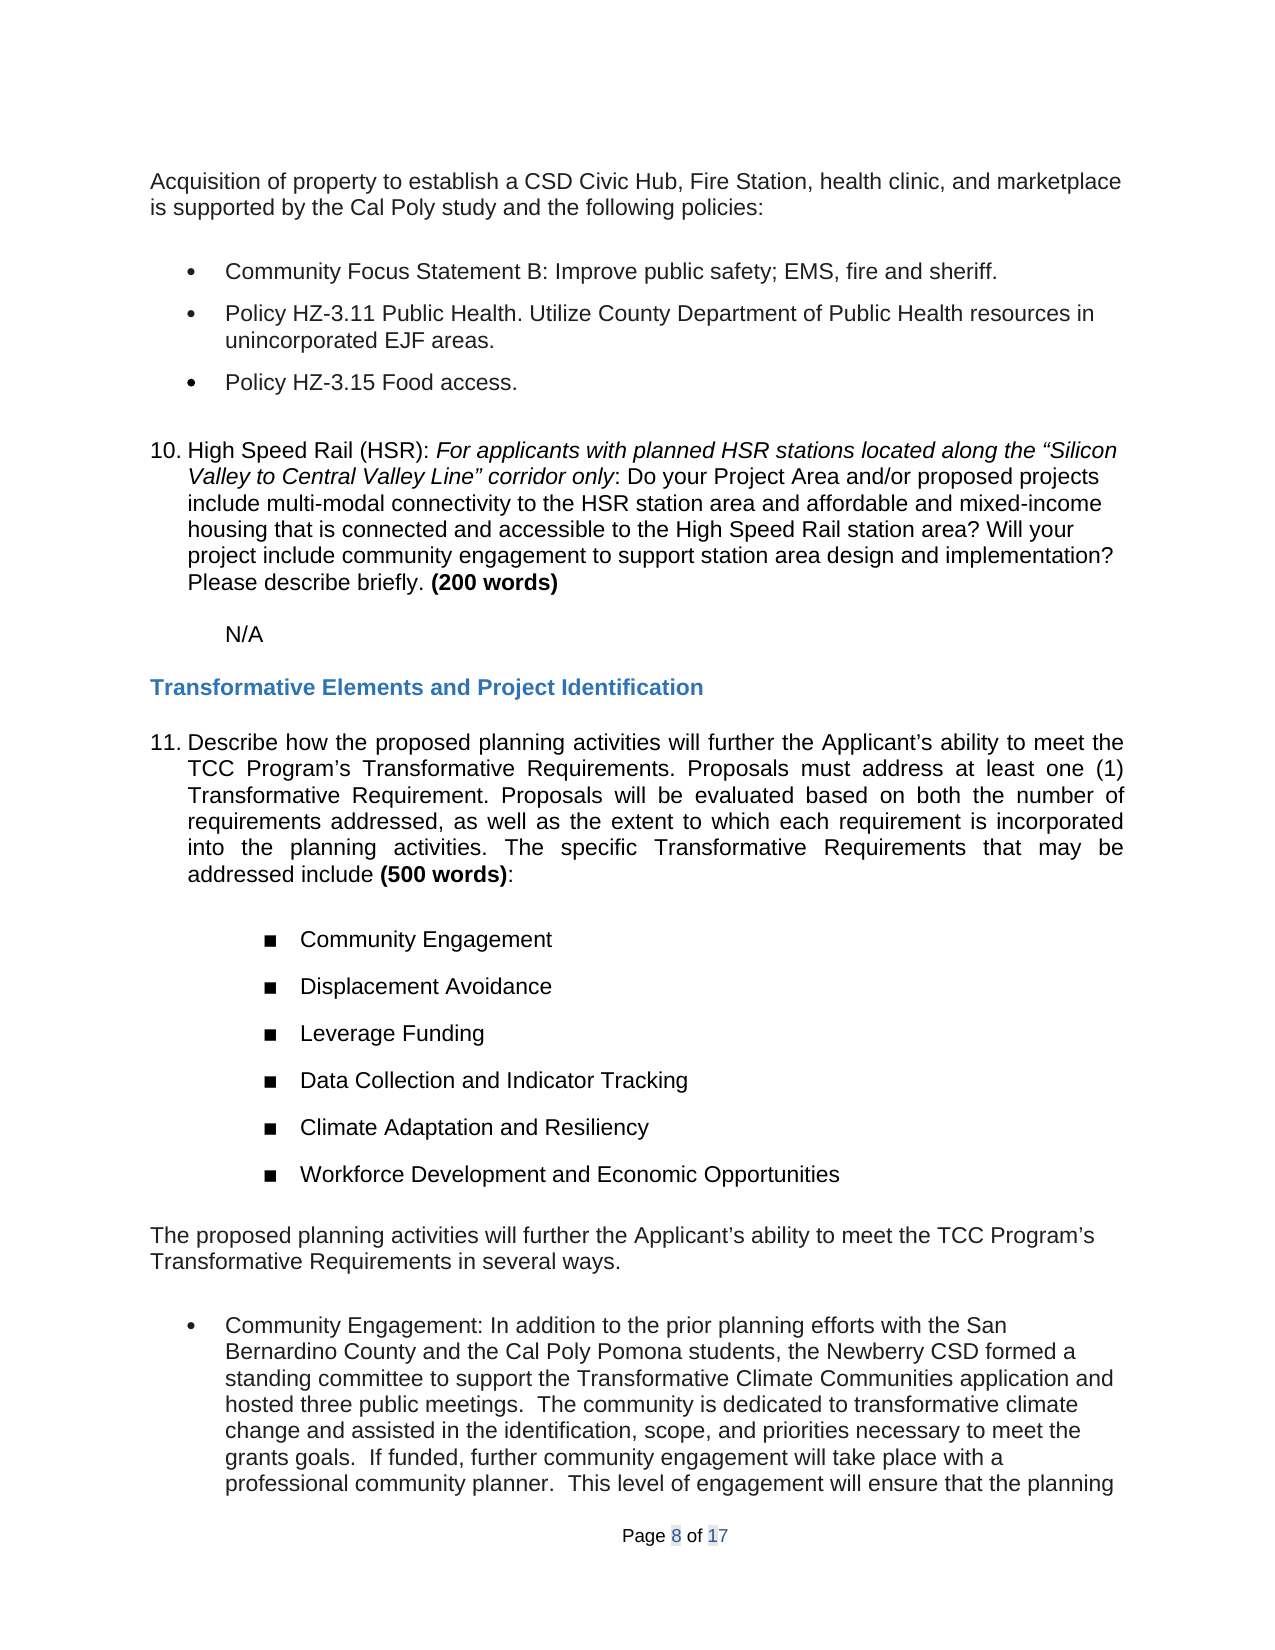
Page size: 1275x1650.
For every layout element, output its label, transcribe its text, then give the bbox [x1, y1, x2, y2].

list Community Engagement [262, 913, 1125, 960]
list Community Focus Statement B: Improve public safety; EMS, fire and sheriff. [187, 258, 1125, 284]
list Describe how the proposed planning activities will further the Applicant’s ability to meet the TCC Program’s Transformative Requirements. Proposals must address at least one (1) Transformative Requirement. Proposals will be evaluated based on both the number of requirements addressed, as well as the extent to which each requirement is incorporated into the planning activities. The specific Transformative Requirements that may be addressed include (500 words): [150, 729, 1125, 887]
list Displacement Avoidance [262, 960, 1125, 1007]
list Leverage Funding [262, 1007, 1125, 1054]
text N/A [150, 621, 1125, 648]
text Acquisition of property to establish a CSD Civic Hub, Fire Station, health clinic, and marketplace is supported by the Cal Poly study and the following policies: [150, 168, 1125, 221]
list Policy HZ-3.11 Public Health. Utilize County Department of Public Health resources in unincorporated EJF areas. [187, 300, 1125, 353]
list Policy HZ-3.15 Food access. [187, 368, 1125, 395]
text The proposed planning activities will further the Applicant’s ability to meet the TCC Program’s Transformative Requirements in several ways. [150, 1222, 1125, 1274]
list Climate Adaptation and Resiliency [262, 1101, 1125, 1148]
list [187, 1312, 1125, 1496]
list Data Collection and Indicator Tracking [262, 1054, 1125, 1101]
subtitle Transformative Elements and Project Identification [150, 674, 1125, 700]
list Workforce Development and Economic Opportunities [262, 1148, 1125, 1195]
list High Speed Rail (HSR): For applicants with planned HSR stations located along the “Silicon Valley to Central Valley Line” corridor only: Do your Project Area and/or proposed projects include multi-modal connectivity to the HSR station area and affordable and mixed-income housing that is connected and accessible to the High Speed Rail station area? Will your project include community engagement to support station area design and implementation? Please describe briefly. (200 words) [150, 437, 1125, 595]
